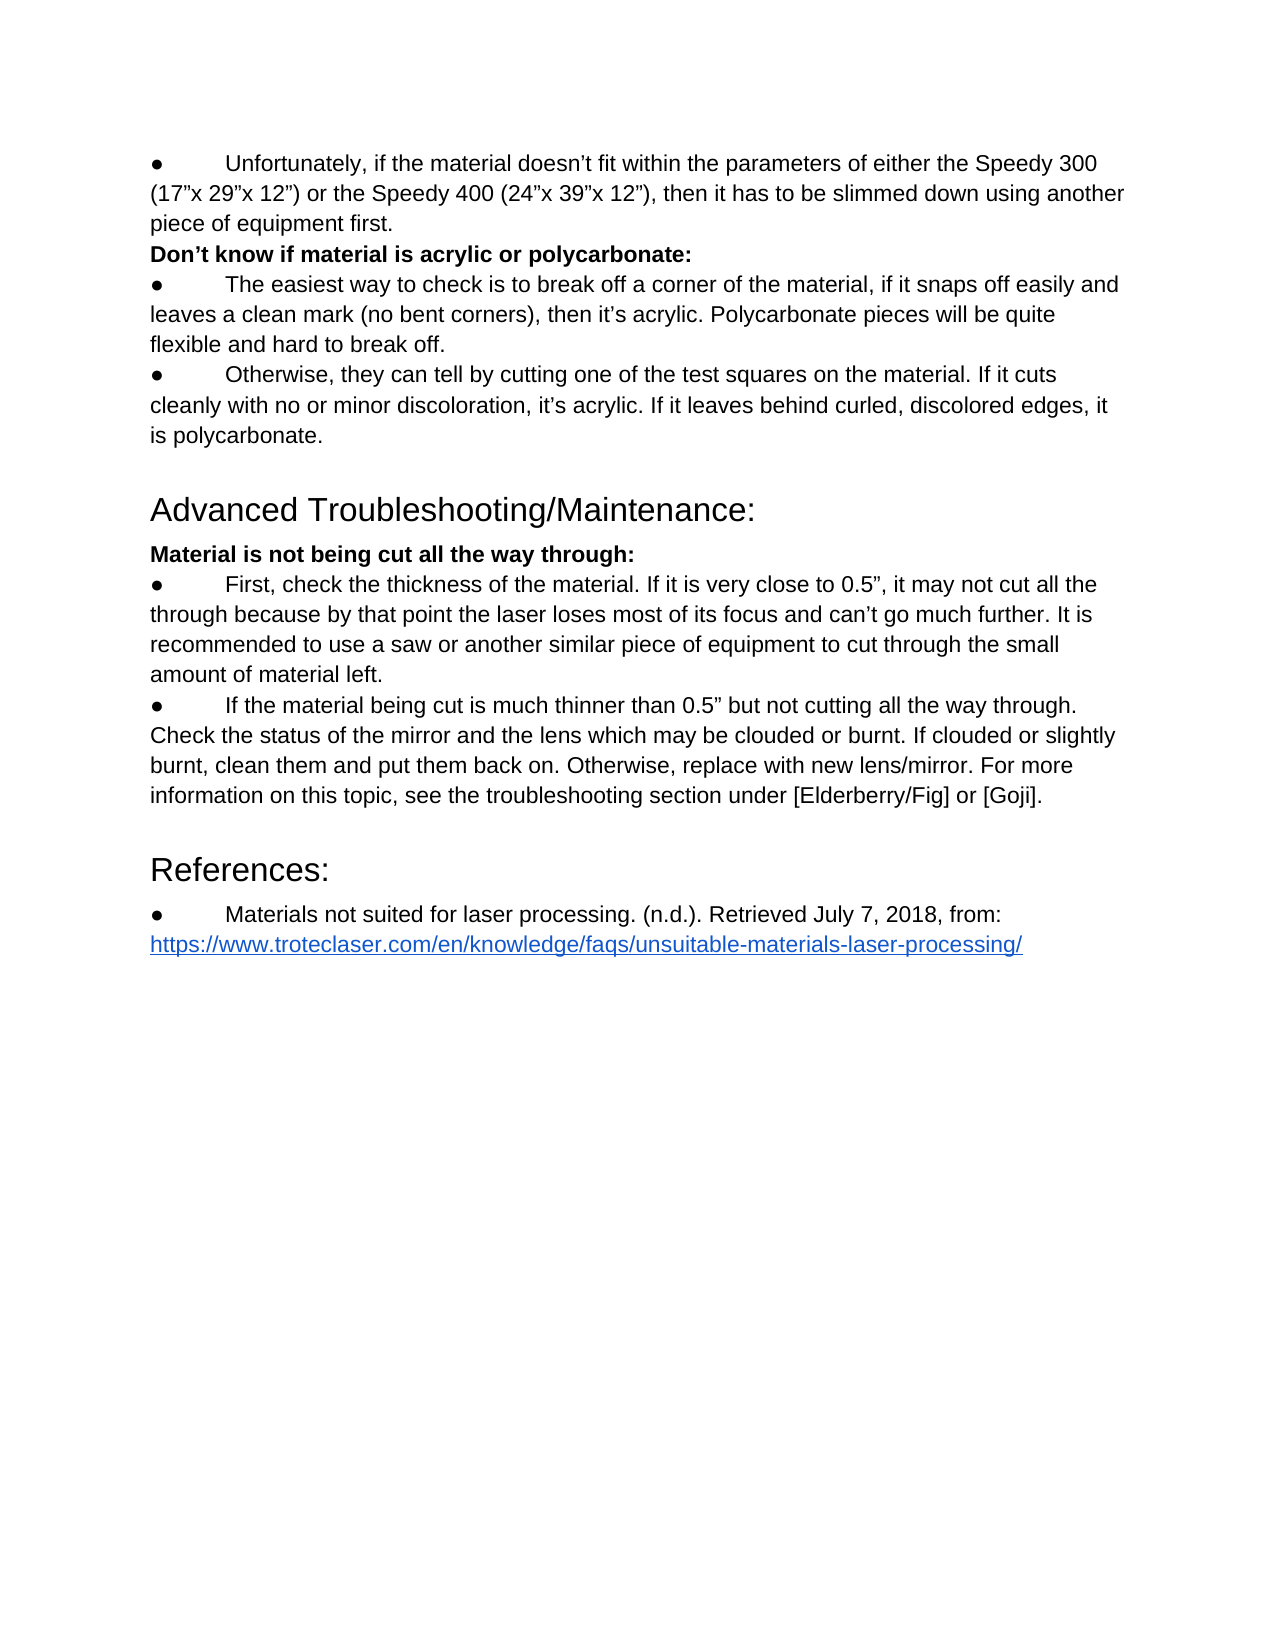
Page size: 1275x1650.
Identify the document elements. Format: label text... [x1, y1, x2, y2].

text ● First, check the thickness of the material. If it is very close to 0.5”, it may not cut all the through because by that point the laser loses most of its focus and can’t go much further. It is recommended to use a saw or another similar piece of equipment to cut through the small amount of material left. [150, 571, 1125, 688]
text Material is not being cut all the way through: [150, 541, 1125, 567]
text Don’t know if material is acrylic or polycarbonate: [150, 241, 1125, 267]
subtitle Advanced Troubleshooting/Maintenance: [150, 489, 1125, 528]
subtitle References: [150, 850, 1125, 888]
text ● Unfortunately, if the material doesn’t fit within the parameters of either the Speedy 300 (17”x 29”x 12”) or the Speedy 400 (24”x 39”x 12”), then it has to be slimmed down using another piece of equipment first. [150, 150, 1125, 237]
text ● If the material being cut is much thinner than 0.5” but not cutting all the way through. Check the status of the mirror and the lens which may be clouded or burnt. If clouded or slightly burnt, clean them and put them back on. Otherwise, replace with new lens/mirror. For more information on this topic, see the troubleshooting section under [Elderberry/Fig] or [Goji]. [150, 692, 1125, 808]
text ● Otherwise, they can tell by cutting one of the test squares on the material. If it cuts cleanly with no or minor discoloration, it’s acrylic. If it leaves behind curled, discolored edges, it is polycarbonate. [150, 361, 1125, 448]
text ● The easiest way to check is to break off a corner of the material, if it snaps off easily and leaves a clean mark (no bent corners), then it’s acrylic. Polycarbonate pieces will be quite flexible and hard to break off. [150, 271, 1125, 358]
text ● Materials not suited for laser processing. (n.d.). Retrieved July 7, 2018, from: https://www.troteclaser.com/en/knowledge/faqs/unsuitable-materials-laser-processing/ [150, 901, 1125, 957]
